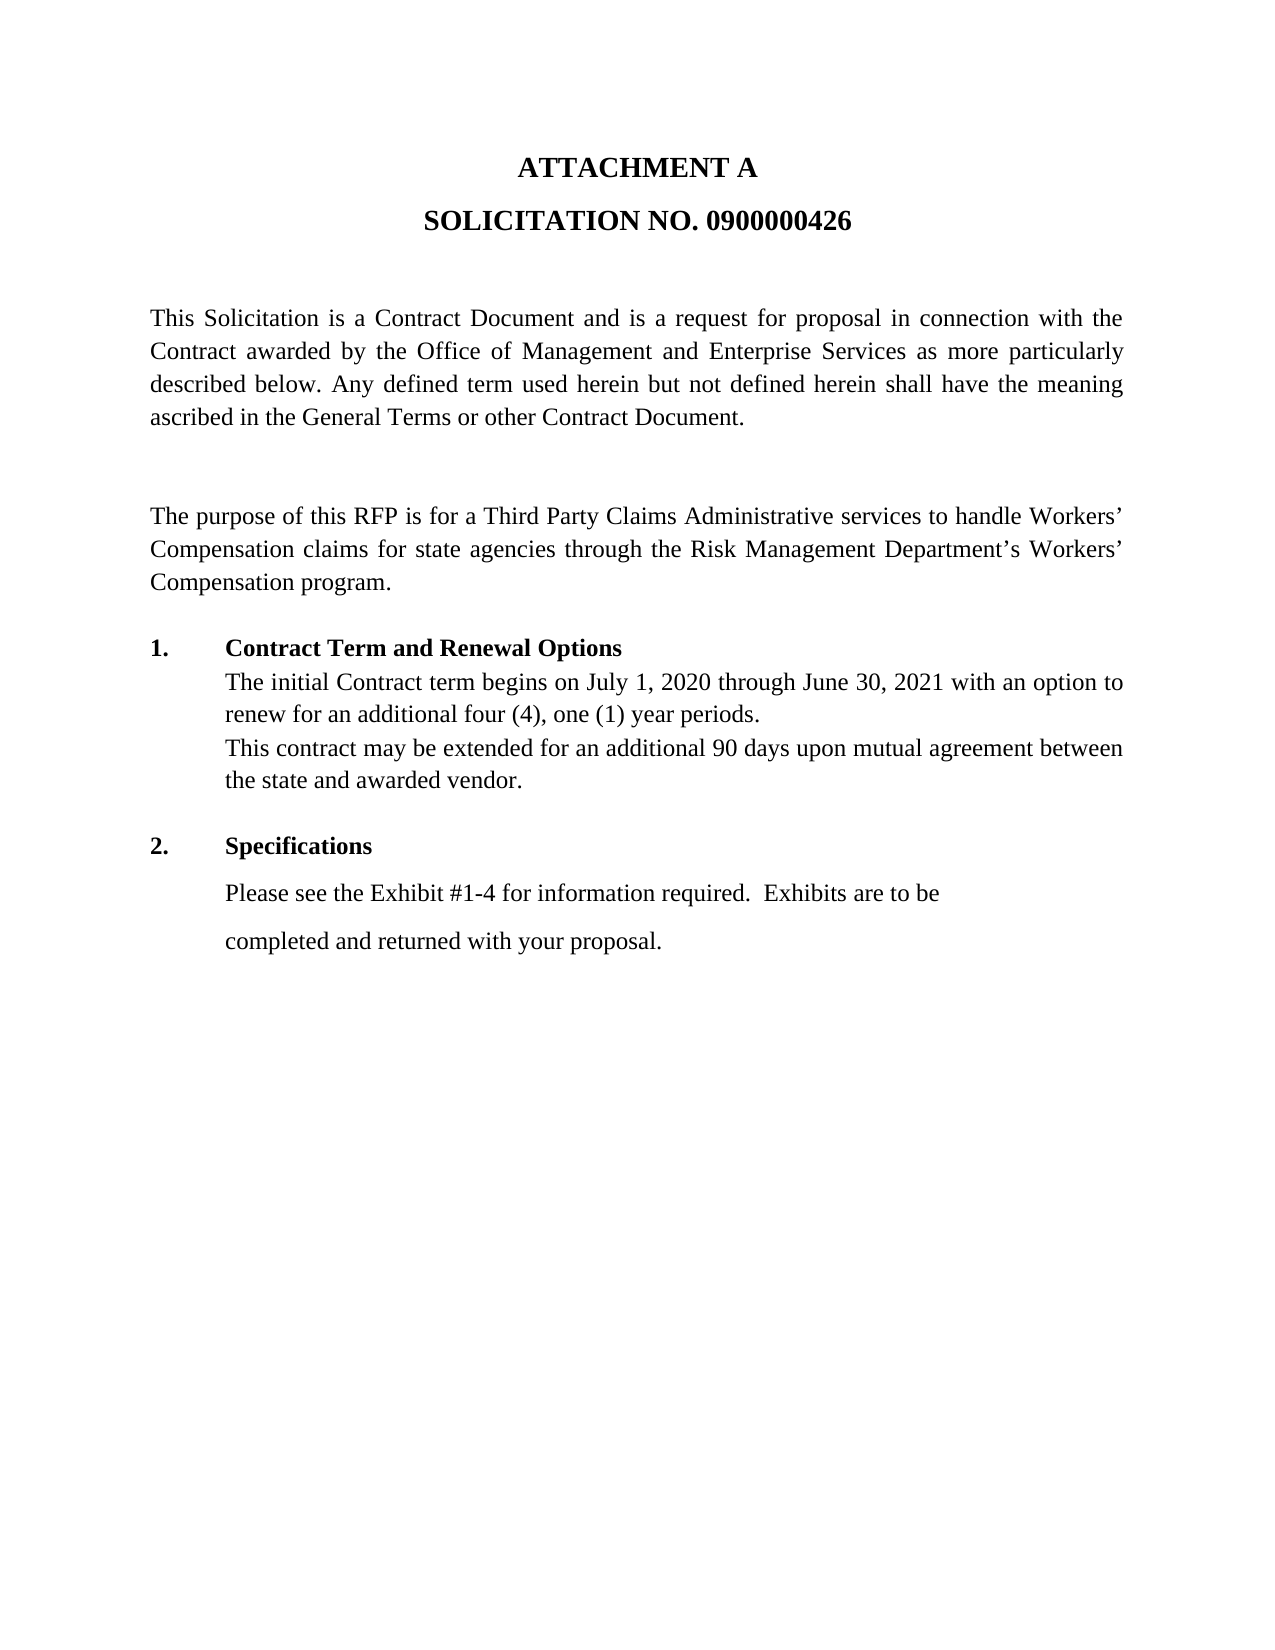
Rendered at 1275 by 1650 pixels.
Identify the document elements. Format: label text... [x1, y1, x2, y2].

text 1. Contract Term and Renewal Options [150, 633, 1125, 662]
text This Solicitation is a Contract Document and is a request for proposal in connection with the Contract awarded by the Office of Management and Enterprise Services as more particularly described below. Any defined term used herein but not defined herein shall have the meaning ascribed in the General Terms or other Contract Document. [150, 303, 1125, 431]
text ATTACHMENT A [150, 150, 1125, 183]
text This contract may be extended for an additional 90 days upon mutual agreement between the state and awarded vendor. [225, 733, 1125, 794]
text 2. Specifications [150, 831, 1125, 859]
text The initial Contract term begins on July 1, 2020 through June 30, 2021 with an option to renew for an additional four (4), one (1) year periods. [225, 667, 1125, 728]
text completed and returned with your proposal. [150, 926, 1125, 955]
text The purpose of this RFP is for a Third Party Claims Administrative services to handle Workers’ Compensation claims for state agencies through the Risk Management Department’s Workers’ Compensation program. [150, 501, 1125, 596]
text SOLICITATION NO. 0900000426 [150, 203, 1125, 236]
text Please see the Exhibit #1-4 for information required. Exhibits are to be [150, 878, 1125, 907]
